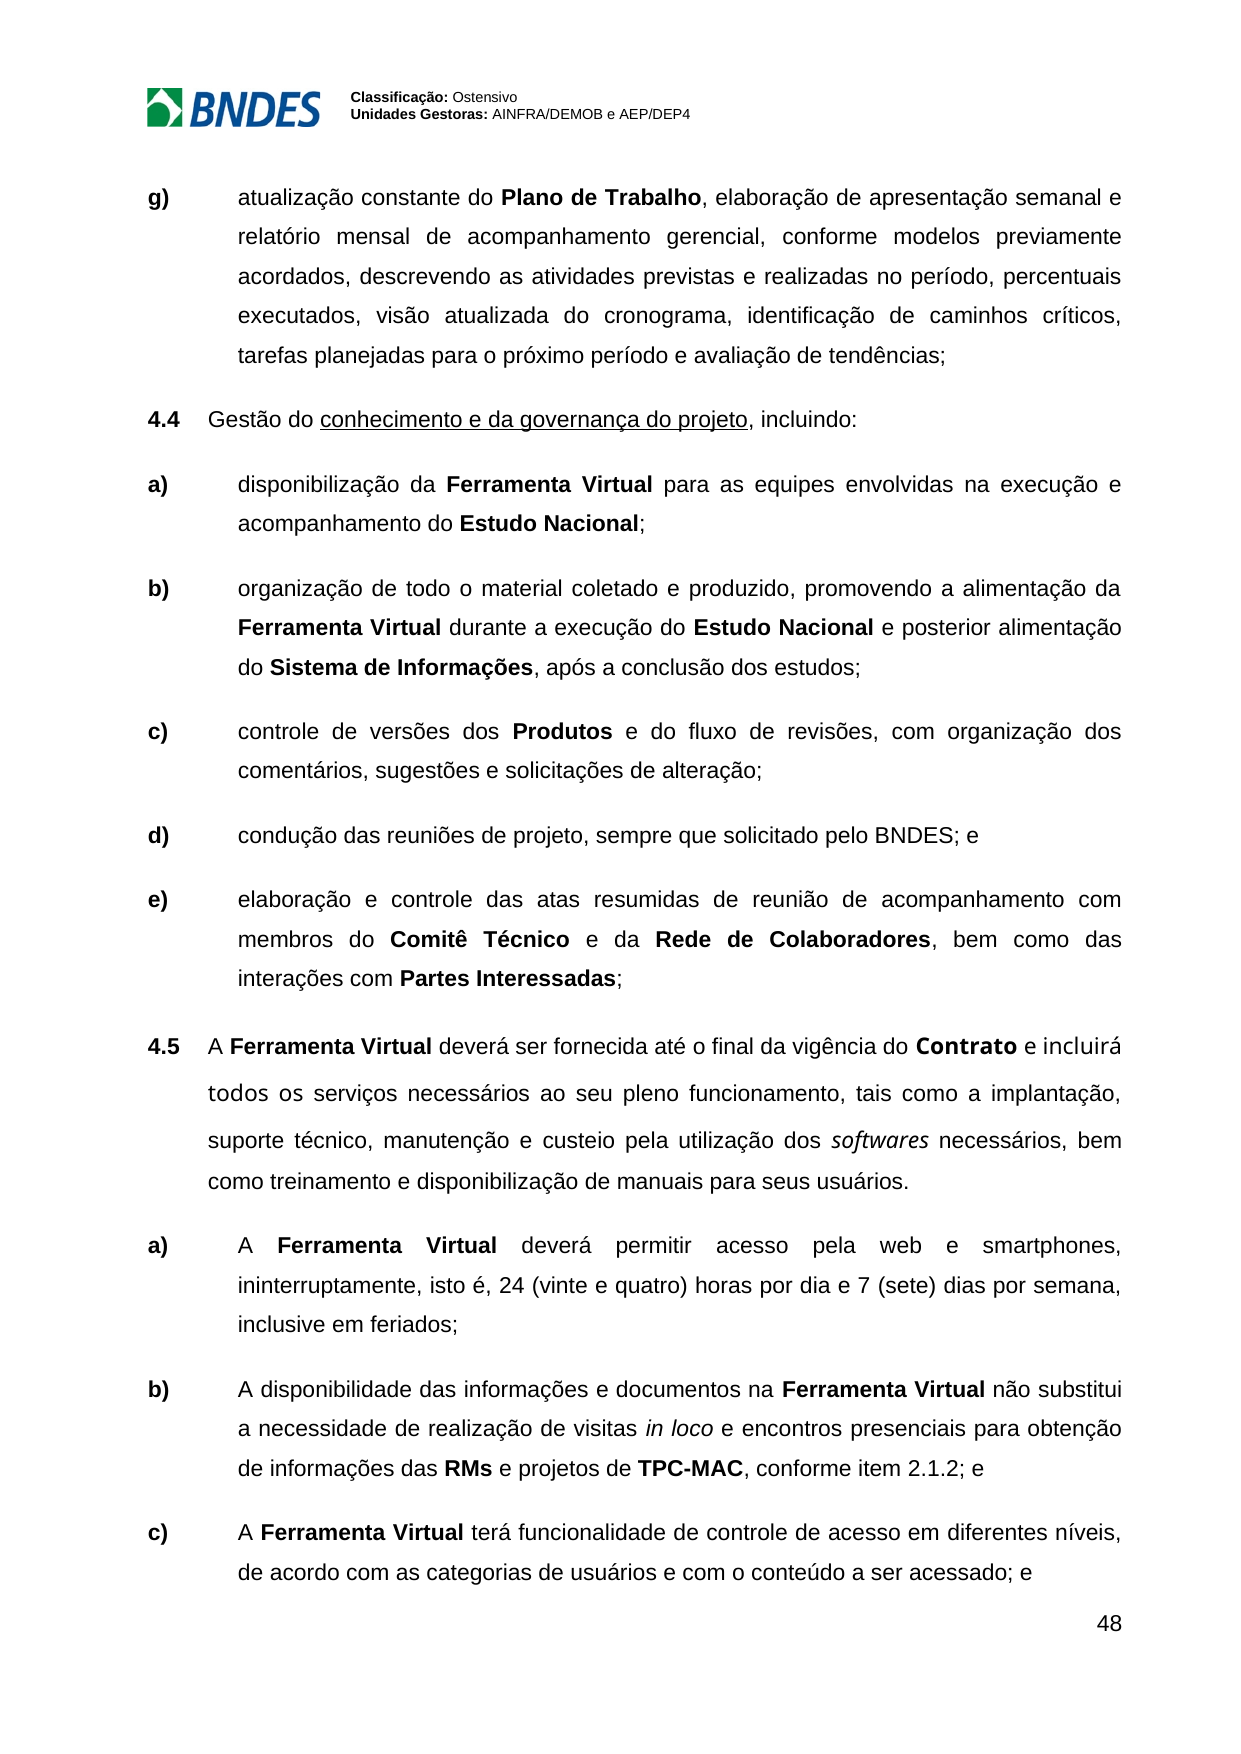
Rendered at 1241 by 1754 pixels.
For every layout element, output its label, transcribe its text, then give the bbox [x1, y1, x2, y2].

list Gestão do conhecimento e da governança do projeto, incluindo: [148, 406, 1122, 432]
list organização de todo o material coletado e produzido, promovendo a alimentação da Ferramenta Virtual durante a execução do Estudo Nacional e posterior alimentação do Sistema de Informações, após a conclusão dos estudos; [148, 574, 1122, 680]
list A Ferramenta Virtual deverá permitir acesso pela web e smartphones, ininterruptamente, isto é, 24 (vinte e quatro) horas por dia e 7 (sete) dias por semana, inclusive em feriados; [148, 1232, 1122, 1338]
list controle de versões dos Produtos e do fluxo de revisões, com organização dos comentários, sugestões e solicitações de alteração; [148, 718, 1122, 784]
list A Ferramenta Virtual terá funcionalidade de controle de acesso em diferentes níveis, de acordo com as categorias de usuários e com o conteúdo a ser acessado; e [148, 1519, 1122, 1585]
list atualização constante do Plano de Trabalho, elaboração de apresentação semanal e relatório mensal de acompanhamento gerencial, conforme modelos previamente acordados, descrevendo as atividades previstas e realizadas no período, percentuais executados, visão atualizada do cronograma, identificação de caminhos críticos, tarefas planejadas para o próximo período e avaliação de tendências; [148, 184, 1122, 368]
list condução das reuniões de projeto, sempre que solicitado pelo BNDES; e [148, 822, 1122, 848]
list A Ferramenta Virtual deverá ser fornecida até o final da vigência do Contrato e incluirá todos os serviços necessários ao seu pleno funcionamento, tais como a implantação, suporte técnico, manutenção e custeio pela utilização dos softwares necessários, bem como treinamento e disponibilização de manuais para seus usuários. [148, 1030, 1122, 1194]
list A disponibilidade das informações e documentos na Ferramenta Virtual não substitui a necessidade de realização de visitas in loco e encontros presenciais para obtenção de informações das RMs e projetos de TPC-MAC, conforme item 2.1.2; e [148, 1376, 1122, 1481]
list elaboração e controle das atas resumidas de reunião de acompanhamento com membros do Comitê Técnico e da Rede de Colaboradores, bem como das interações com Partes Interessadas; [148, 886, 1122, 992]
list disponibilização da Ferramenta Virtual para as equipes envolvidas na execução e acompanhamento do Estudo Nacional; [148, 471, 1122, 536]
picture [147, 88, 321, 127]
